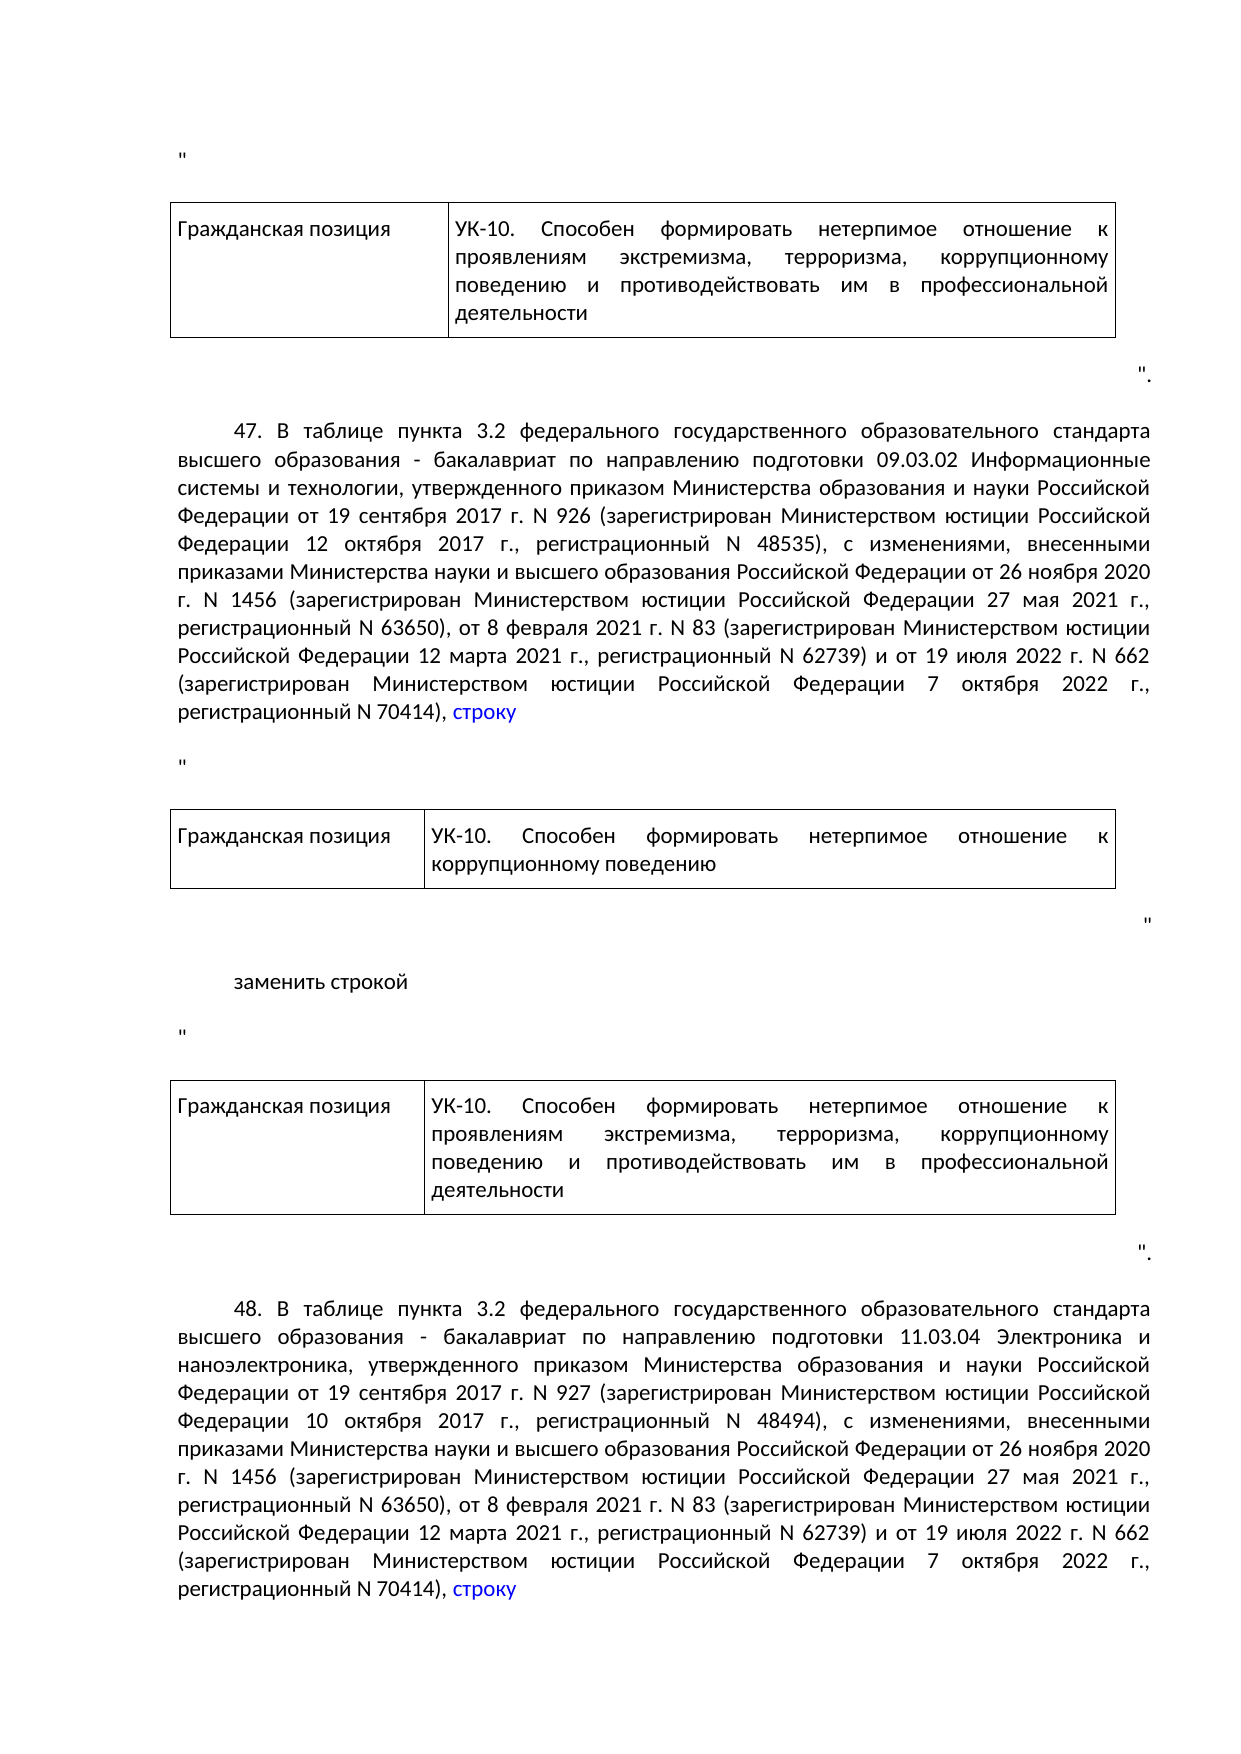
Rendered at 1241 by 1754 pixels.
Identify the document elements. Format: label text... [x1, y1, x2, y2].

text 47. В таблице пункта 3.2 федерального государственного образовательного стандарта высшего образования - бакалавриат по направлению подготовки 09.03.02 Информационные системы и технологии, утвержденного приказом Министерства образования и науки Российской Федерации от 19 сентября 2017 г. N 926 (зарегистрирован Министерством юстиции Российской Федерации 12 октября 2017 г., регистрационный N 48535), с изменениями, внесенными приказами Министерства науки и высшего образования Российской Федерации от 26 ноября 2020 г. N 1456 (зарегистрирован Министерством юстиции Российской Федерации 27 мая 2021 г., регистрационный N 63650), от 8 февраля 2021 г. N 83 (зарегистрирован Министерством юстиции Российской Федерации 12 марта 2021 г., регистрационный N 62739) и от 19 июля 2022 г. N 662 (зарегистрирован Министерством юстиции Российской Федерации 7 октября 2022 г., регистрационный N 70414), строку [177, 417, 1152, 725]
table_header УК-10. Способен формировать нетерпимое отношение к коррупционному поведению [425, 810, 1115, 887]
text " [177, 911, 1152, 939]
text " [177, 146, 1152, 174]
text заменить строкой [177, 967, 1152, 995]
table_header Гражданская позиция [171, 1081, 424, 1214]
text " [177, 753, 1152, 781]
table_header Гражданская позиция [171, 203, 448, 337]
table_header Гражданская позиция [171, 810, 424, 887]
text ". [177, 361, 1152, 389]
table_header УК-10. Способен формировать нетерпимое отношение к проявлениям экстремизма, терроризма, коррупционному поведению и противодействовать им в профессиональной деятельности [425, 1081, 1115, 1214]
text " [177, 1023, 1152, 1051]
table_header УК-10. Способен формировать нетерпимое отношение к проявлениям экстремизма, терроризма, коррупционному поведению и противодействовать им в профессиональной деятельности [449, 203, 1115, 337]
text ". [177, 1238, 1152, 1266]
text 48. В таблице пункта 3.2 федерального государственного образовательного стандарта высшего образования - бакалавриат по направлению подготовки 11.03.04 Электроника и наноэлектроника, утвержденного приказом Министерства образования и науки Российской Федерации от 19 сентября 2017 г. N 927 (зарегистрирован Министерством юстиции Российской Федерации 10 октября 2017 г., регистрационный N 48494), с изменениями, внесенными приказами Министерства науки и высшего образования Российской Федерации от 26 ноября 2020 г. N 1456 (зарегистрирован Министерством юстиции Российской Федерации 27 мая 2021 г., регистрационный N 63650), от 8 февраля 2021 г. N 83 (зарегистрирован Министерством юстиции Российской Федерации 12 марта 2021 г., регистрационный N 62739) и от 19 июля 2022 г. N 662 (зарегистрирован Министерством юстиции Российской Федерации 7 октября 2022 г., регистрационный N 70414), строку [177, 1294, 1152, 1602]
